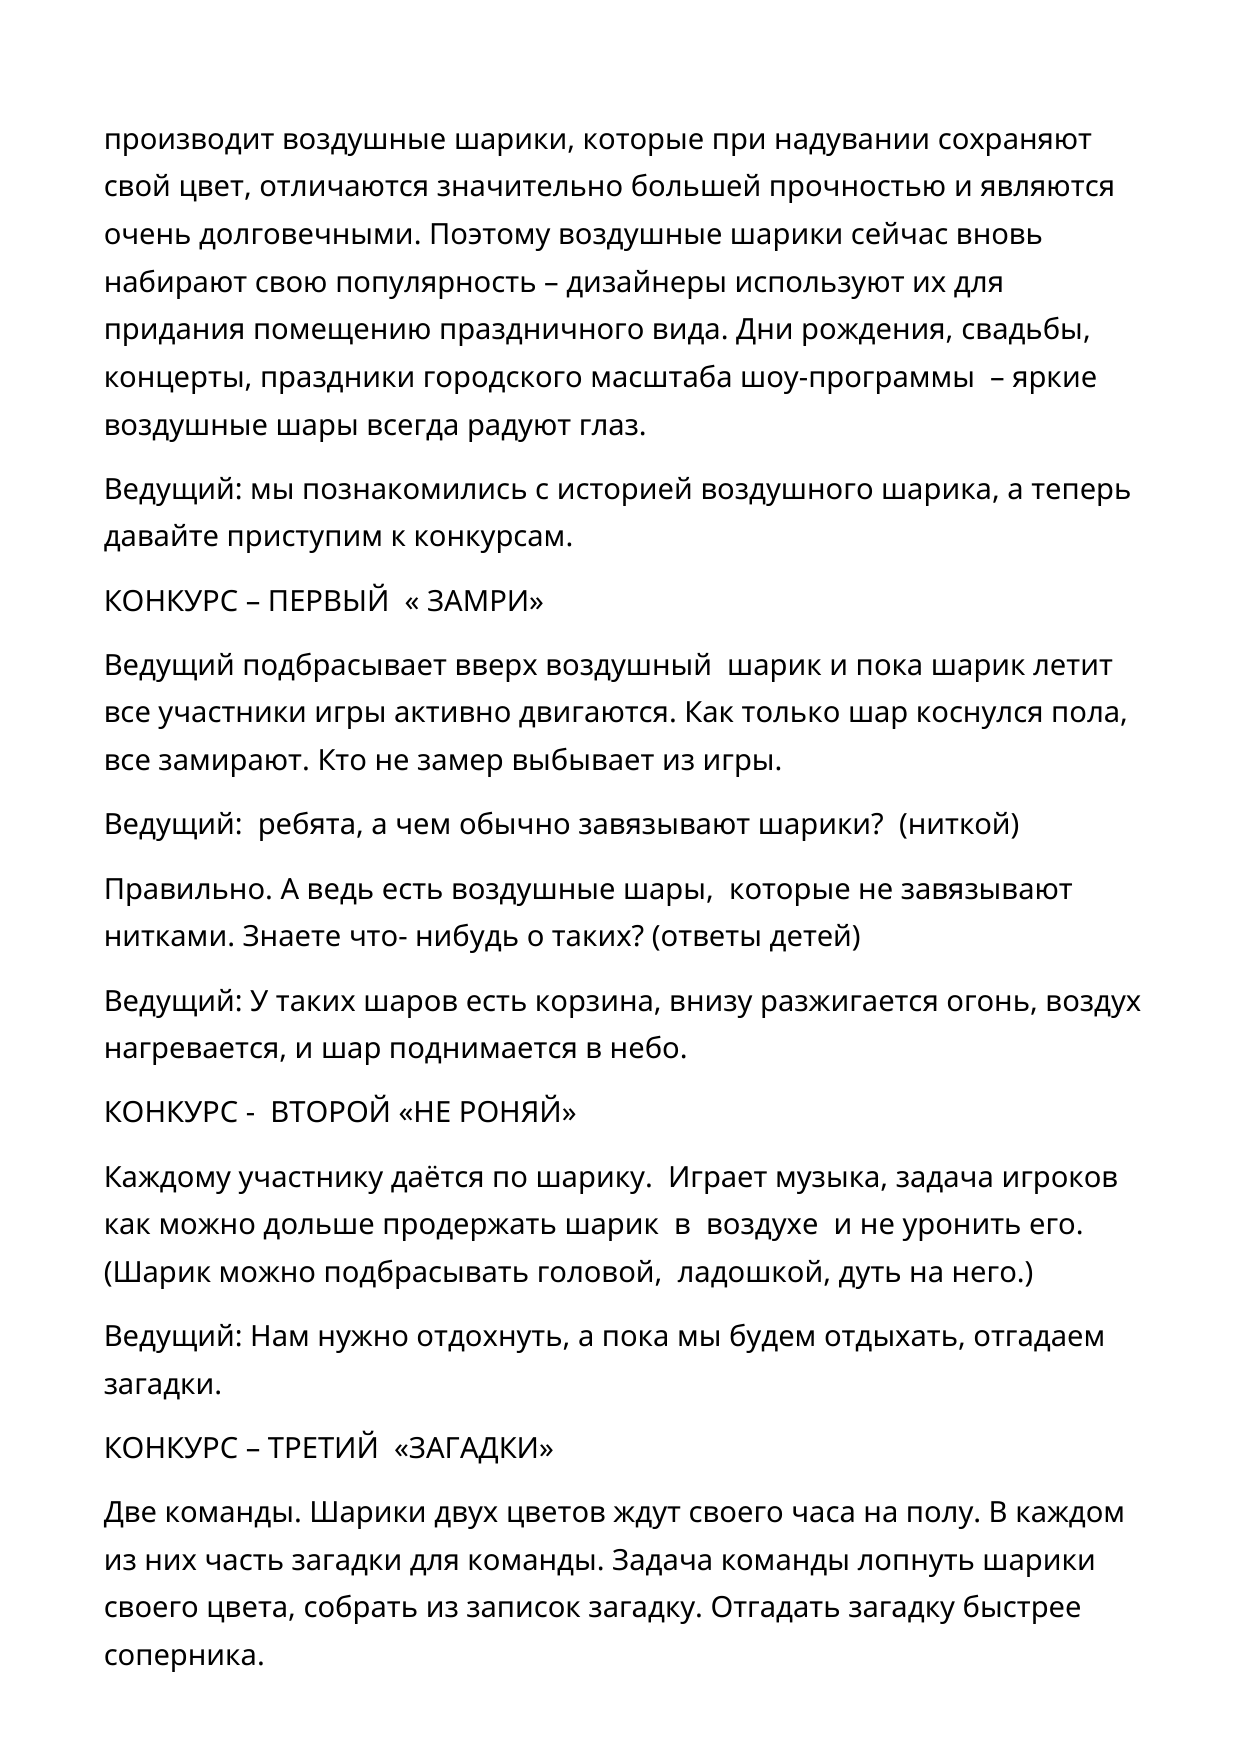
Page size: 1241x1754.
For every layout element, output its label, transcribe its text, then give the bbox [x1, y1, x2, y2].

text Ведущий: мы познакомились с историей воздушного шарика, а теперь давайте приступим к конкурсам. [103, 468, 1152, 555]
text Ведущий: Нам нужно отдохнуть, а пока мы будем отдыхать, отгадаем загадки. [103, 1315, 1152, 1403]
text КОНКУРС - ВТОРОЙ «НЕ РОНЯЙ» [103, 1092, 1152, 1131]
text КОНКУРС – ТРЕТИЙ «ЗАГАДКИ» [103, 1427, 1152, 1467]
text Каждому участнику даётся по шарику. Играет музыка, задача игроков как можно дольше продержать шарик в воздухе и не уронить его. (Шарик можно подбрасывать головой, ладошкой, дуть на него.) [103, 1156, 1152, 1291]
text Правильно. А ведь есть воздушные шары, которые не завязывают нитками. Знаете что- нибудь о таких? (ответы детей) [103, 868, 1152, 955]
text Ведущий подбрасывает вверх воздушный шарик и пока шарик летит все участники игры активно двигаются. Как только шар коснулся пола, все замирают. Кто не замер выбывает из игры. [103, 644, 1152, 779]
text КОНКУРС – ПЕРВЫЙ « ЗАМРИ» [103, 580, 1152, 619]
text Ведущий: ребята, а чем обычно завязывают шарики? (ниткой) [103, 804, 1152, 843]
text Две команды. Шарики двух цветов ждут своего часа на полу. В каждом из них часть загадки для команды. Задача команды лопнуть шарики своего цвета, собрать из записок загадку. Отгадать загадку быстрее соперника. [103, 1492, 1152, 1674]
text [103, 118, 1152, 443]
text Ведущий: У таких шаров есть корзина, внизу разжигается огонь, воздух нагревается, и шар поднимается в небо. [103, 980, 1152, 1067]
